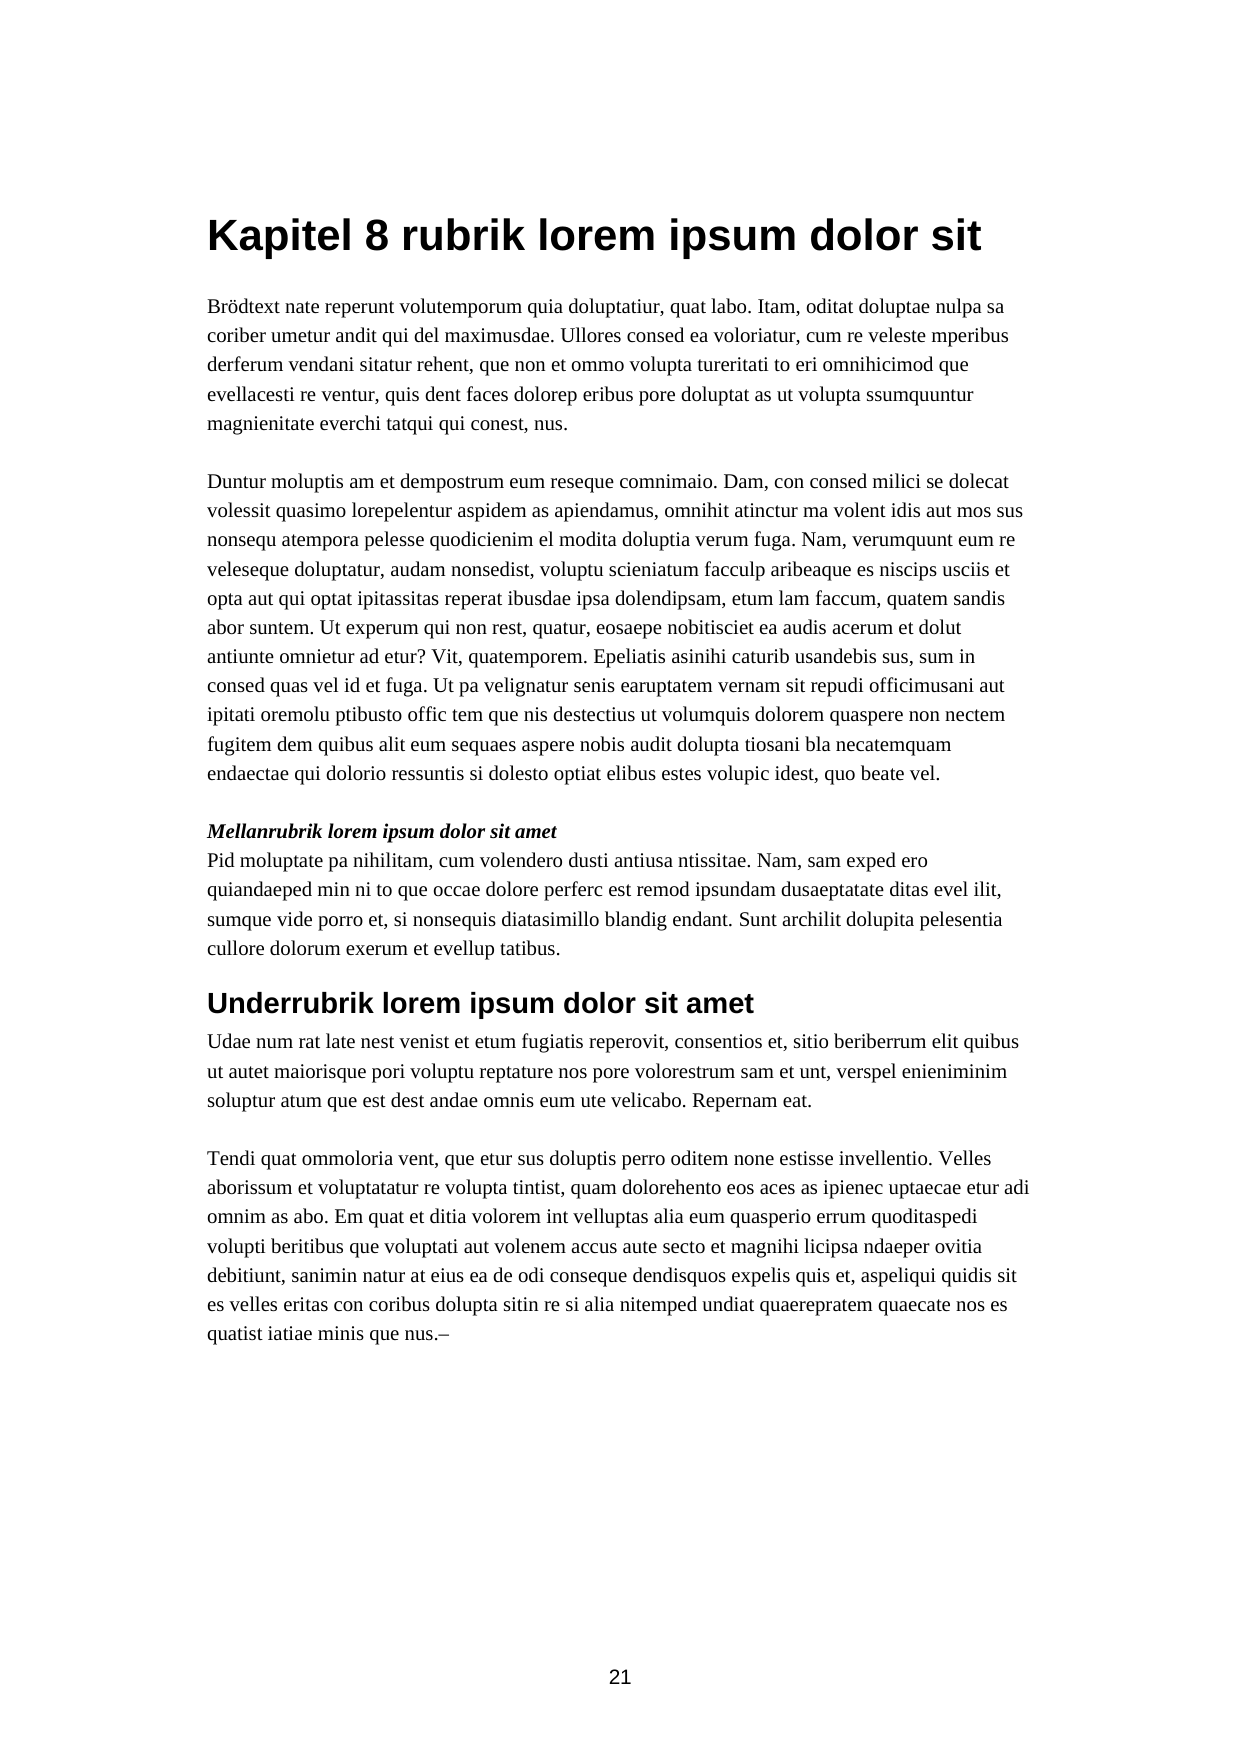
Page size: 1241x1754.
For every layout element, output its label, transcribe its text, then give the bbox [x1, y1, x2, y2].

text Udae num rat late nest venist et etum fugiatis reperovit, consentios et, sitio beriberrum elit quibus ut autet maiorisque pori voluptu reptature nos pore volorestrum sam et unt, verspel enieniminim soluptur atum que est dest andae omnis eum ute velicabo. Repernam eat. [207, 1026, 1033, 1113]
subtitle Kapitel 8 rubrik lorem ipsum dolor sit [207, 207, 1033, 261]
text Underrubrik lorem ipsum dolor sit amet [207, 990, 1033, 1019]
text Duntur moluptis am et dempostrum eum reseque comnimaio. Dam, con consed milici se dolecat volessit quasimo lorepelentur aspidem as apiendamus, omnihit atinctur ma volent idis aut mos sus nonsequ atempora pelesse quodicienim el modita doluptia verum fuga. Nam, verumquunt eum re veleseque doluptatur, audam nonsedist, voluptu scieniatum facculp aribeaque es niscips usciis et opta aut qui optat ipitassitas reperat ibusdae ipsa dolendipsam, etum lam faccum, quatem sandis abor suntem. Ut experum qui non rest, quatur, eosaepe nobitisciet ea audis acerum et dolut antiunte omnietur ad etur? Vit, quatemporem. Epeliatis asinihi caturib usandebis sus, sum in consed quas vel id et fuga. Ut pa velignatur senis earuptatem vernam sit repudi officimusani aut ipitati oremolu ptibusto offic tem que nis destectius ut volumquis dolorem quaspere non nectem fugitem dem quibus alit eum sequaes aspere nobis audit dolupta tiosani bla necatemquam endaectae qui dolorio ressuntis si dolesto optiat elibus estes volupic idest, quo beate vel. [207, 465, 1033, 786]
text Tendi quat ommoloria vent, que etur sus doluptis perro oditem none estisse invellentio. Velles aborissum et voluptatatur re volupta tintist, quam dolorehento eos aces as ipienec uptaecae etur adi omnim as abo. Em quat et ditia volorem int velluptas alia eum quasperio errum quoditaspedi volupti beritibus que voluptati aut volenem accus aute secto et magnihi licipsa ndaeper ovitia debitiunt, sanimin natur at eius ea de odi conseque dendisquos expelis quis et, aspeliqui quidis sit es velles eritas con coribus dolupta sitin re si alia nitemped undiat quaerepratem quaecate nos es quatist iatiae minis que nus.– [207, 1142, 1033, 1346]
text Mellanrubrik lorem ipsum dolor sit amet [207, 815, 1033, 844]
text Pid moluptate pa nihilitam, cum volendero dusti antiusa ntissitae. Nam, sam exped ero quiandaeped min ni to que occae dolore perferc est remod ipsundam dusaeptatate ditas evel ilit, sumque vide porro et, si nonsequis diatasimillo blandig endant. Sunt archilit dolupita pelesentia cullore dolorum exerum et evellup tatibus. [207, 844, 1033, 961]
text Brödtext nate reperunt volutemporum quia doluptatiur, quat labo. Itam, oditat doluptae nulpa sa coriber umetur andit qui del maximusdae. Ullores consed ea voloriatur, cum re veleste mperibus derferum vendani sitatur rehent, que non et ommo volupta tureritati to eri omnihicimod que evellacesti re ventur, quis dent faces dolorep eribus pore doluptat as ut volupta ssumquuntur magnienitate everchi tatqui qui conest, nus. [207, 290, 1033, 436]
